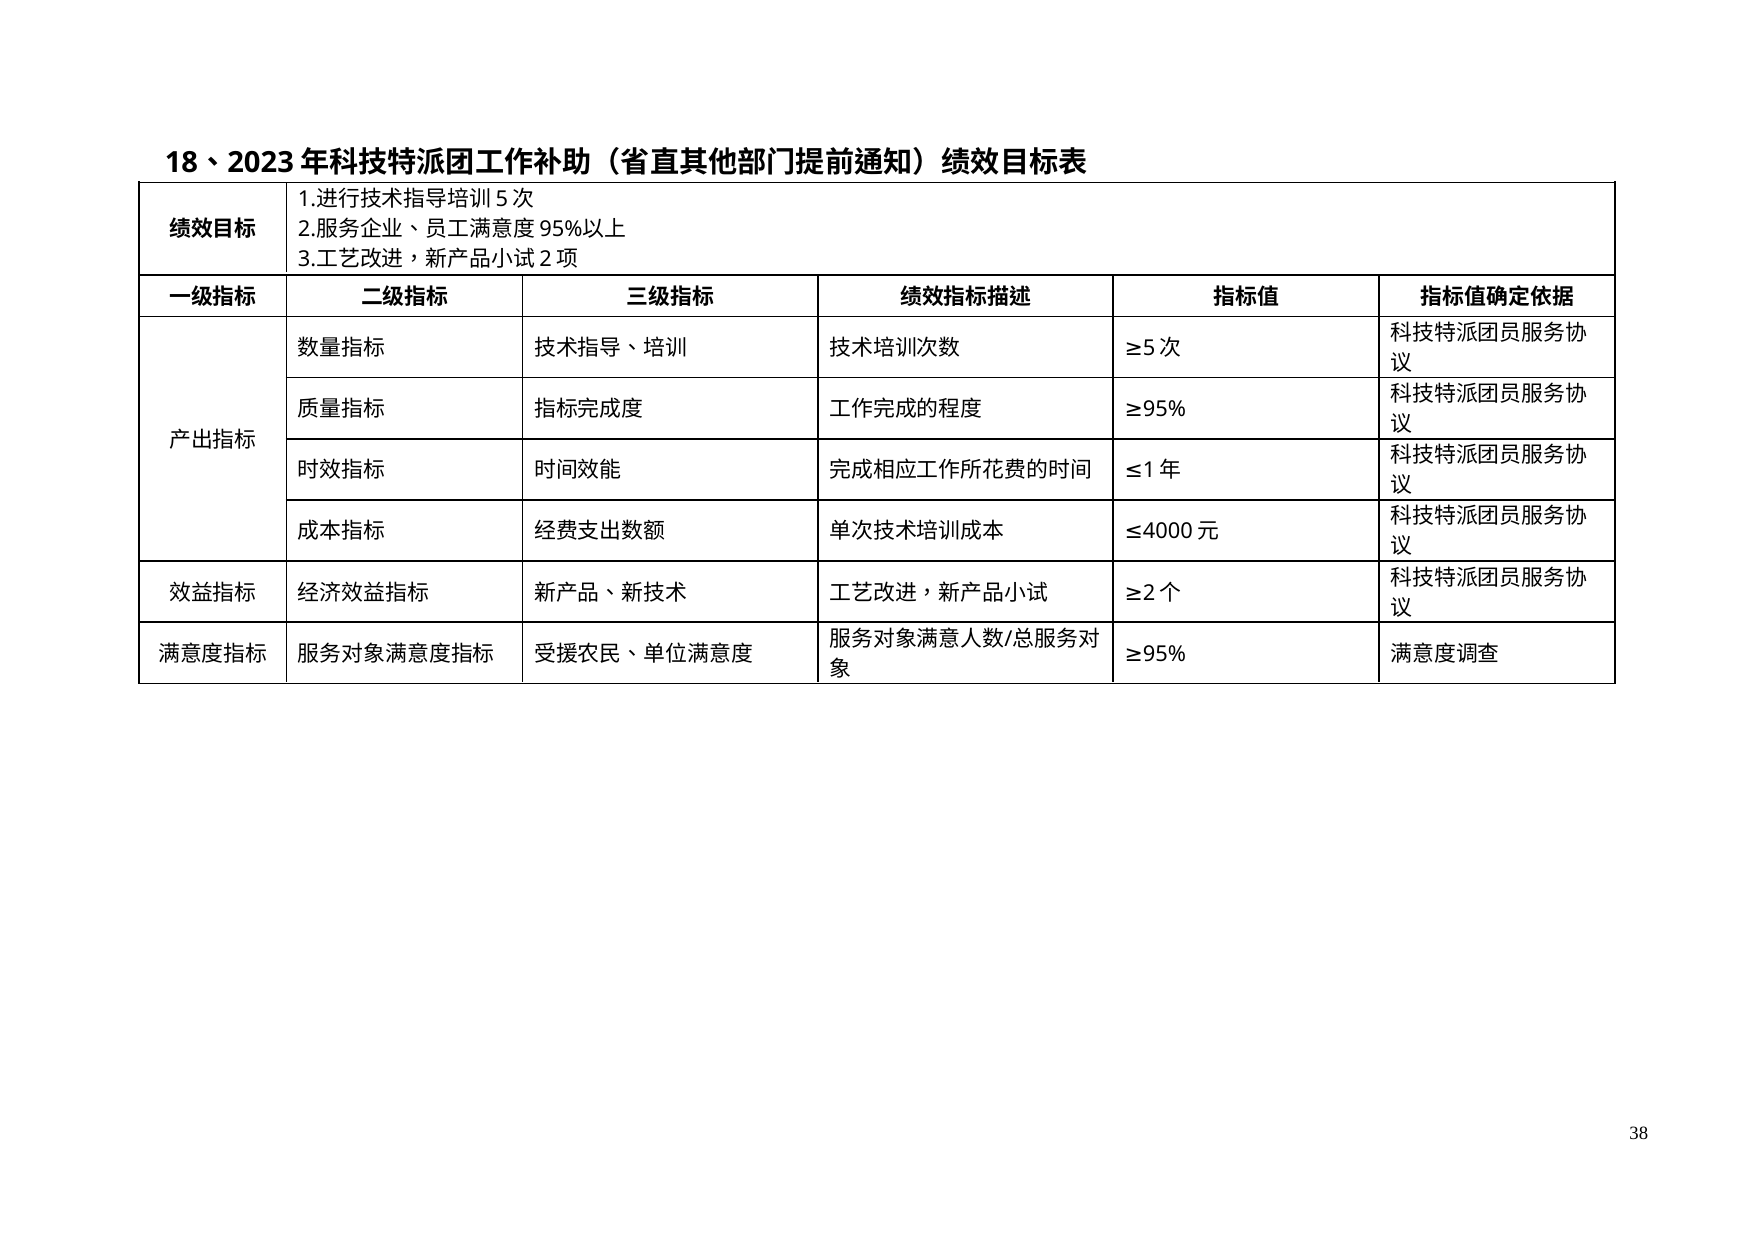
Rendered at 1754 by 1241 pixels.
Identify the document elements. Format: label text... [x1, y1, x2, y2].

table_cell 时效指标 [287, 440, 522, 499]
table_cell 科技特派团员服务协议 [1380, 501, 1614, 560]
table_cell 指标完成度 [523, 378, 817, 438]
table_cell 经济效益指标 [287, 562, 522, 621]
table_cell 新产品、新技术 [523, 562, 817, 621]
table_header 一级指标 [140, 276, 286, 316]
table_cell 受援农民、单位满意度 [523, 623, 817, 682]
table_header 绩效目标 [140, 183, 286, 272]
table_cell 产出指标 [140, 317, 286, 560]
table_cell ≥95% [1114, 623, 1378, 682]
table_cell 科技特派团员服务协议 [1380, 440, 1614, 499]
table_cell 技术培训次数 [819, 317, 1112, 377]
table_header 三级指标 [523, 276, 817, 316]
table_cell 技术指导、培训 [523, 317, 817, 377]
table_cell 科技特派团员服务协议 [1380, 317, 1614, 377]
table_cell ≥95% [1114, 378, 1378, 438]
table_cell 工艺改进，新产品小试 [819, 562, 1112, 621]
table_cell 效益指标 [140, 562, 286, 621]
table_cell 科技特派团员服务协议 [1380, 378, 1614, 438]
table_cell ≤4000元 [1114, 501, 1378, 560]
table_cell 服务对象满意人数/总服务对象 [819, 623, 1112, 682]
table_cell 单次技术培训成本 [819, 501, 1112, 560]
table_cell 满意度指标 [140, 623, 286, 682]
table_cell 质量指标 [287, 378, 522, 438]
table_cell ≥5次 [1114, 317, 1378, 377]
table_cell ≤1年 [1114, 440, 1378, 499]
table_cell 成本指标 [287, 501, 522, 560]
table_header 1.进行技术指导培训5次 2.服务企业、员工满意度95%以上 3.工艺改进，新产品小试2项 [287, 183, 1614, 272]
table_cell 经费支出数额 [523, 501, 817, 560]
table_header 二级指标 [287, 276, 522, 316]
table_cell 服务对象满意度指标 [287, 623, 522, 682]
table_cell 科技特派团员服务协议 [1380, 562, 1614, 621]
table_cell 工作完成的程度 [819, 378, 1112, 438]
table_cell 满意度调查 [1380, 623, 1614, 682]
table_cell 数量指标 [287, 317, 522, 377]
table_cell 完成相应工作所花费的时间 [819, 440, 1112, 499]
table_header 指标值 [1114, 276, 1378, 316]
text 18、2023年科技特派团工作补助（省直其他部门提前通知）绩效目标表 [106, 142, 1648, 181]
table_header 指标值确定依据 [1380, 276, 1614, 316]
table_header 绩效指标描述 [819, 276, 1112, 316]
table_cell ≥2个 [1114, 562, 1378, 621]
table_cell 时间效能 [523, 440, 817, 499]
